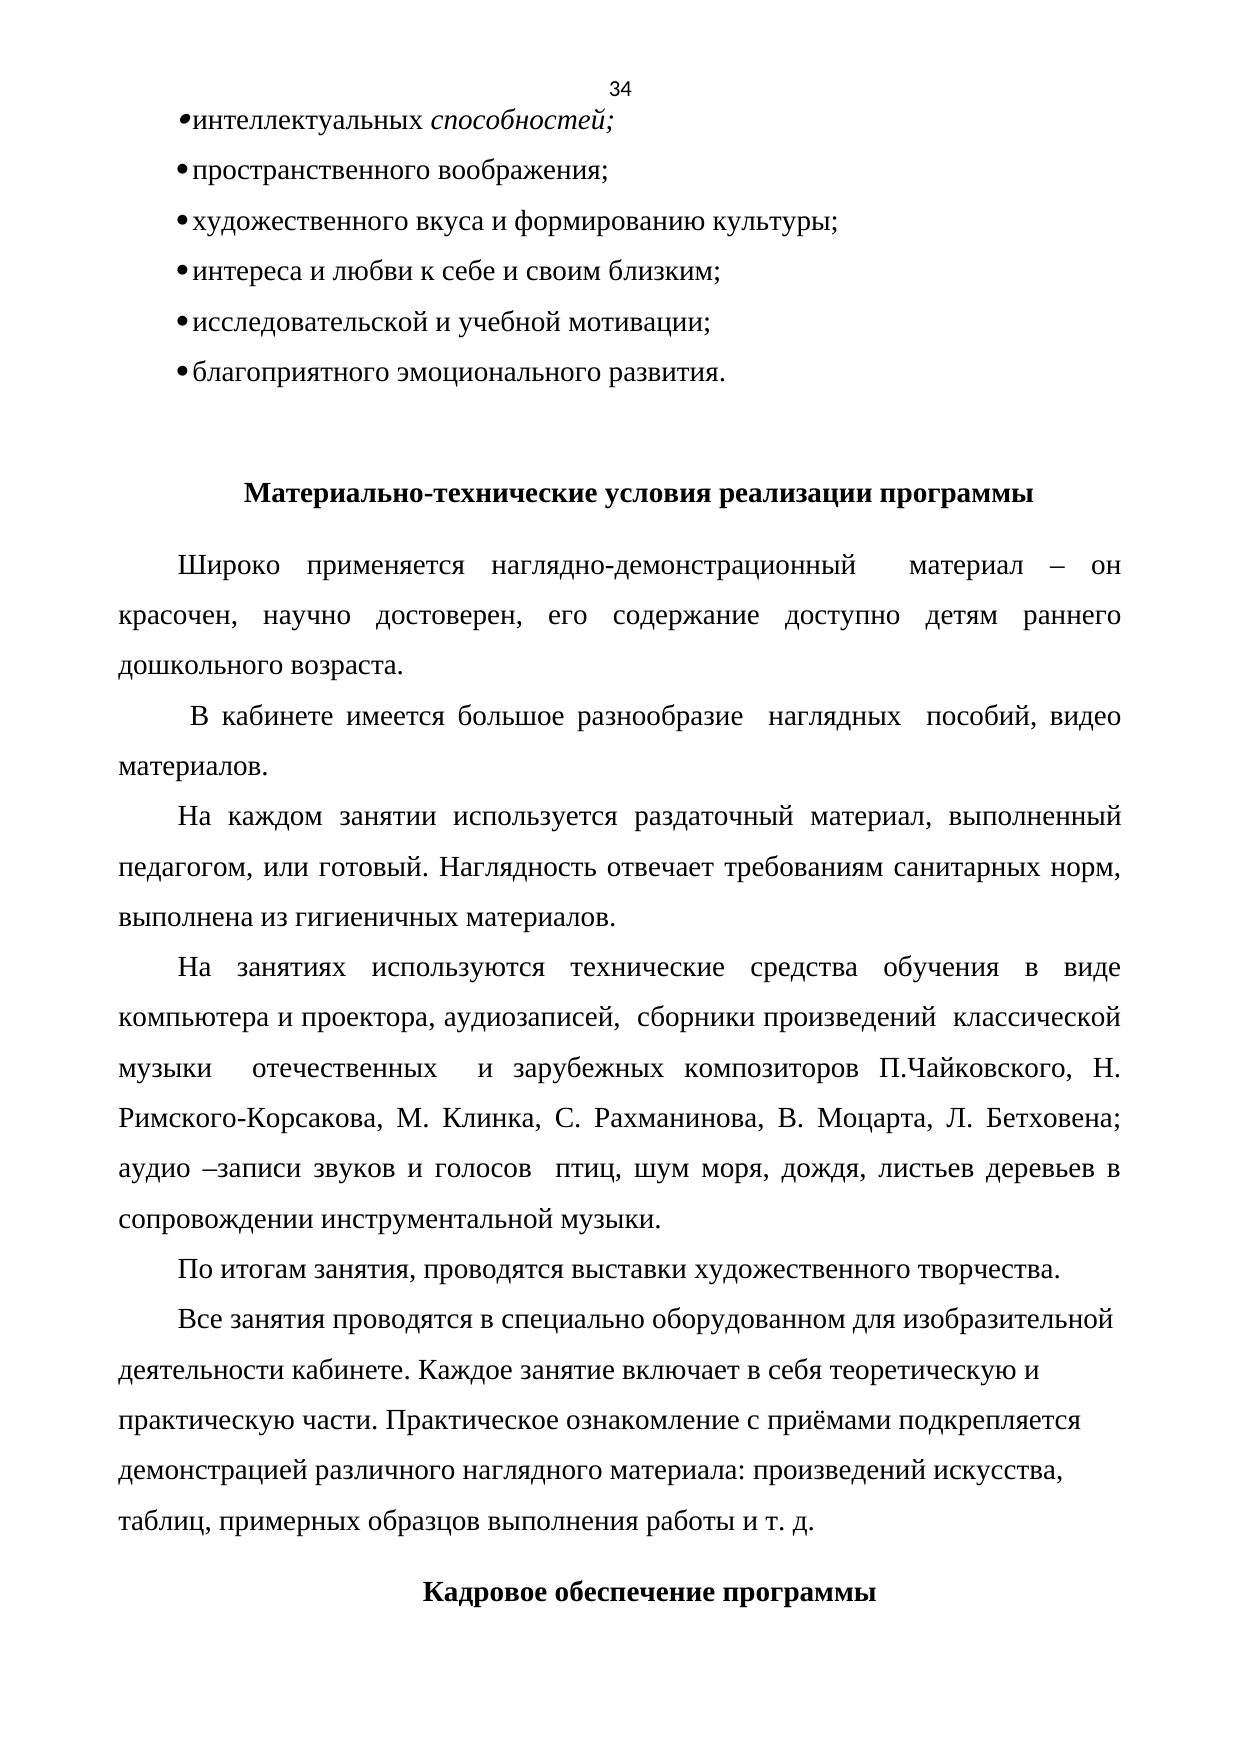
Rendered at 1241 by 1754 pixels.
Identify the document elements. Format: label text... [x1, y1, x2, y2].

text На каждом занятии используется раздаточный материал, выполненный педагогом, или готовый. Наглядность отвечает требованиям санитарных норм, выполнена из гигиеничных материалов. [118, 798, 1122, 932]
text На занятиях используются технические средства обучения в виде компьютера и проектора, аудиозаписей, сборники произведений классической музыки отечественных и зарубежных композиторов П.Чайковского, Н. Римского-Корсакова, М. Клинка, С. Рахманинова, В. Моцарта, Л. Бетховена; аудио –записи звуков и голосов птиц, шум моря, дождя, листьев деревьев в сопровождении инструментальной музыки. [118, 949, 1122, 1234]
list интереса и любви к себе и своим близким; [118, 253, 1122, 287]
list интеллектуальных способностей; [118, 102, 1122, 136]
text По итогам занятия, проводятся выставки художественного творчества. [118, 1251, 1122, 1285]
text Все занятия проводятся в специально оборудованном для изобразительной деятельности кабинете. Каждое занятие включает в себя теоретическую и практическую части. Практическое ознакомление с приёмами подкрепляется демонстрацией различного наглядного материала: произведений искусства, таблиц, примерных образцов выполнения работы и т. д. [118, 1301, 1122, 1536]
text Кадровое обеспечение программы [118, 1574, 1122, 1607]
text Широко применяется наглядно-демонстрационный материал – он красочен, научно достоверен, его содержание доступно детям раннего дошкольного возраста. [118, 547, 1122, 681]
text В кабинете имеется большое разнообразие наглядных пособий, видео материалов. [118, 698, 1122, 782]
list художественного вкуса и формированию культуры; [118, 203, 1122, 236]
list благоприятного эмоционального развития. [118, 354, 1122, 388]
list исследовательской и учебной мотивации; [118, 304, 1122, 337]
list пространственного воображения; [118, 152, 1122, 186]
text Материально-технические условия реализации программы [156, 476, 1122, 509]
